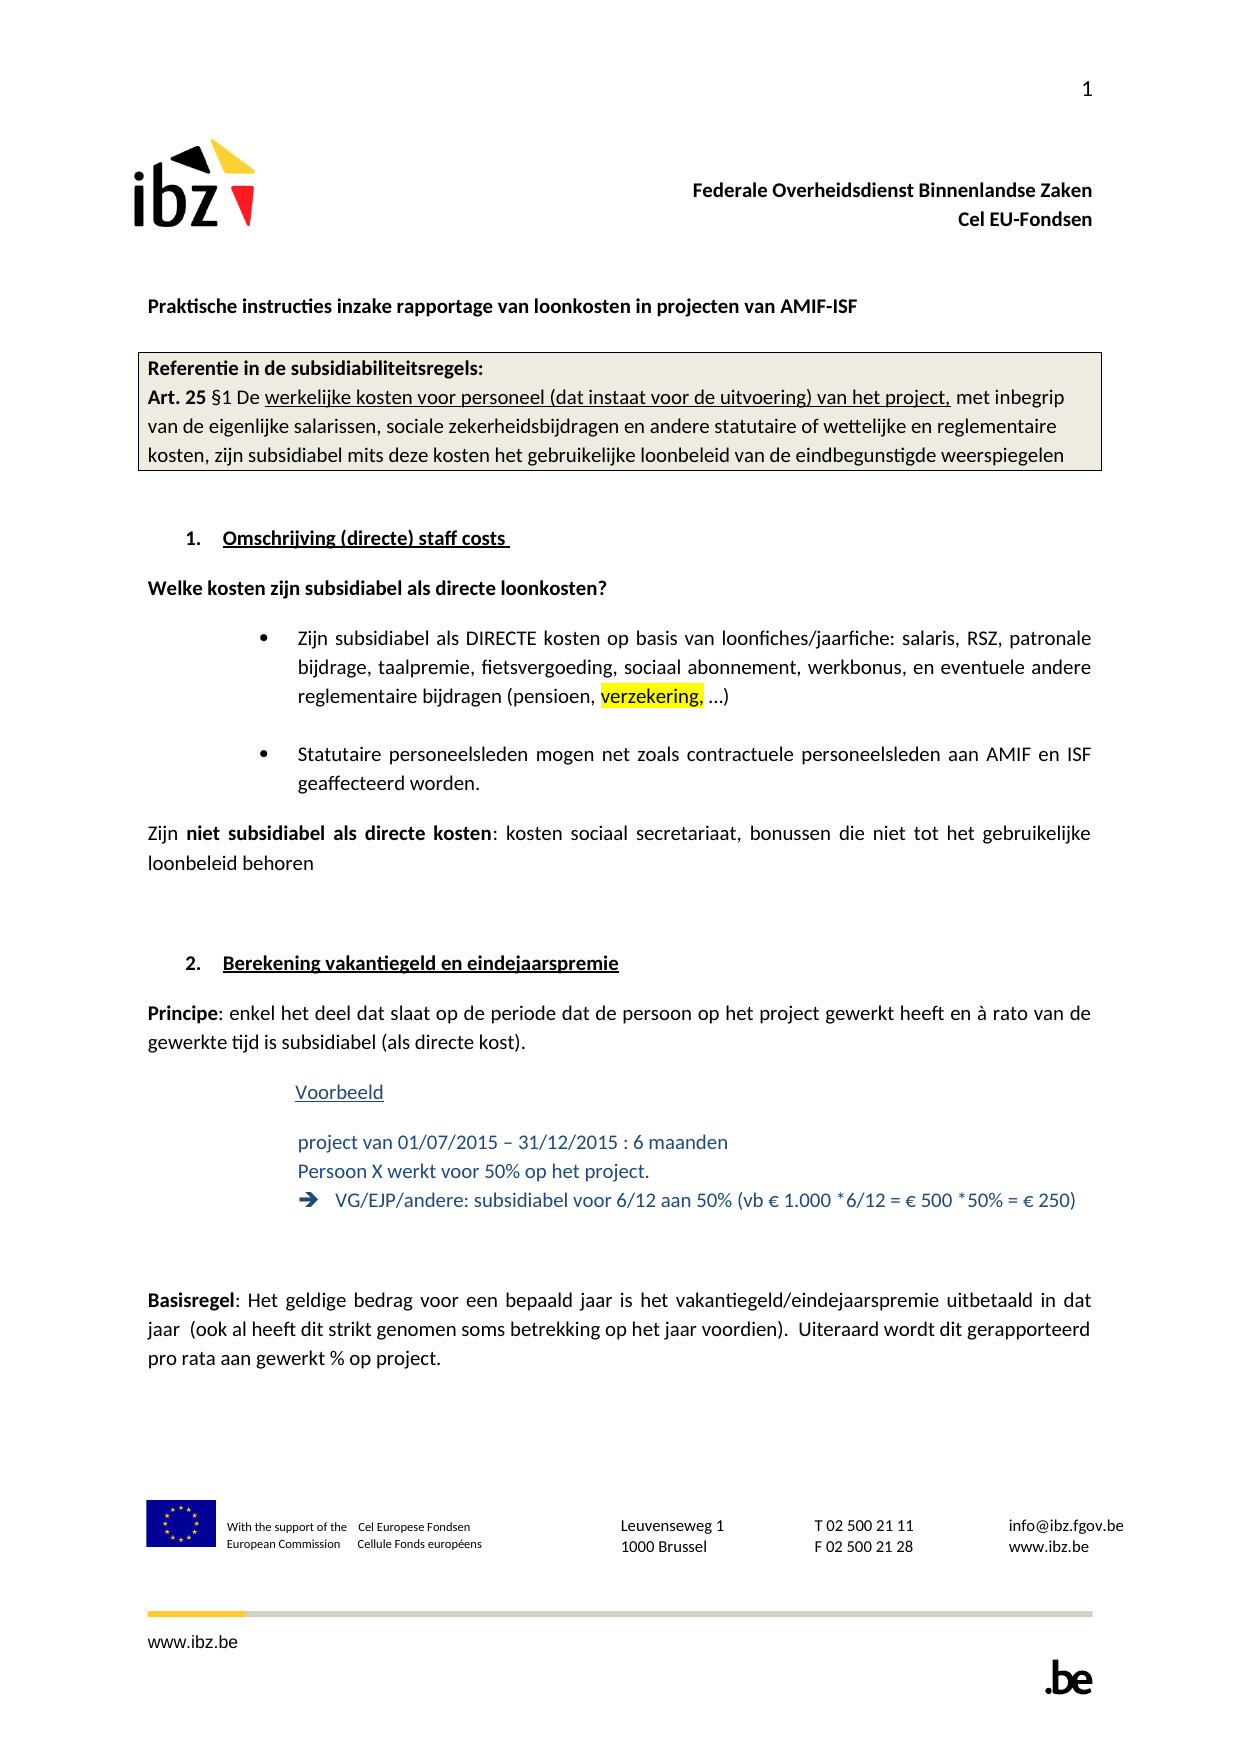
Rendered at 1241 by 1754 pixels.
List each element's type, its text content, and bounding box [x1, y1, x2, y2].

list Omschrijving (directe) staff costs [185, 525, 1093, 550]
text Principe: enkel het deel dat slaat op de periode dat de persoon op het project gewerkt heeft en à rato van de gewerkte tijd is subsidiabel (als directe kost). [148, 1000, 1093, 1054]
list Persoon X werkt voor 50% op het project. [298, 1158, 1093, 1183]
text Basisregel: Het geldige bedrag voor een bepaald jaar is het vakantiegeld/eindejaarspremie uitbetaald in dat jaar (ook al heeft dit strikt genomen soms betrekking op het jaar voordien). Uiteraard wordt dit gerapporteerd pro rata aan gewerkt % op project. [148, 1287, 1093, 1371]
list VG/EJP/andere: subsidiabel voor 6/12 aan 50% (vb € 1.000 *6/12 = € 500 *50% = € 250) [298, 1187, 1093, 1213]
text Praktische instructies inzake rapportage van loonkosten in projecten van AMIF-ISF [148, 293, 1093, 319]
text Referentie in de subsidiabiliteitsregels: [139, 353, 1101, 380]
list project van 01/07/2015 – 31/12/2015 : 6 maanden [298, 1129, 1093, 1154]
picture [146, 1500, 216, 1547]
text Art. 25 §1 De werkelijke kosten voor personeel (dat instaat voor de uitvoering) van het project, met inbegrip van de eigenlijke salarissen, sociale zekerheidsbijdragen en andere statutaire of wettelijke en reglementaire kosten, zijn subsidiabel mits deze kosten het gebruikelijke loonbeleid van de eindbegunstigde weerspiegelen [139, 381, 1101, 470]
list Zijn subsidiabel als DIRECTE kosten op basis van loonfiches/jaarfiche: salaris, RSZ, patronale bijdrage, taalpremie, fietsvergoeding, sociaal abonnement, werkbonus, en eventuele andere reglementaire bijdragen (pensioen, verzekering, …) [260, 625, 1093, 708]
list Berekening vakantiegeld en eindejaarspremie [185, 950, 1093, 975]
list Statutaire personeelsleden mogen net zoals contractuele personeelsleden aan AMIF en ISF geaffecteerd worden. [260, 741, 1093, 796]
text Cel EU-Fondsen [148, 206, 1093, 231]
picture [134, 139, 255, 227]
text Voorbeeld [148, 1079, 1093, 1104]
text Zijn niet subsidiabel als directe kosten: kosten sociaal secretariaat, bonussen die niet tot het gebruikelijke loonbeleid behoren [148, 821, 1093, 875]
text Federale Overheidsdienst Binnenlandse Zaken [255, 177, 1093, 202]
text Welke kosten zijn subsidiabel als directe loonkosten? [148, 575, 1093, 600]
